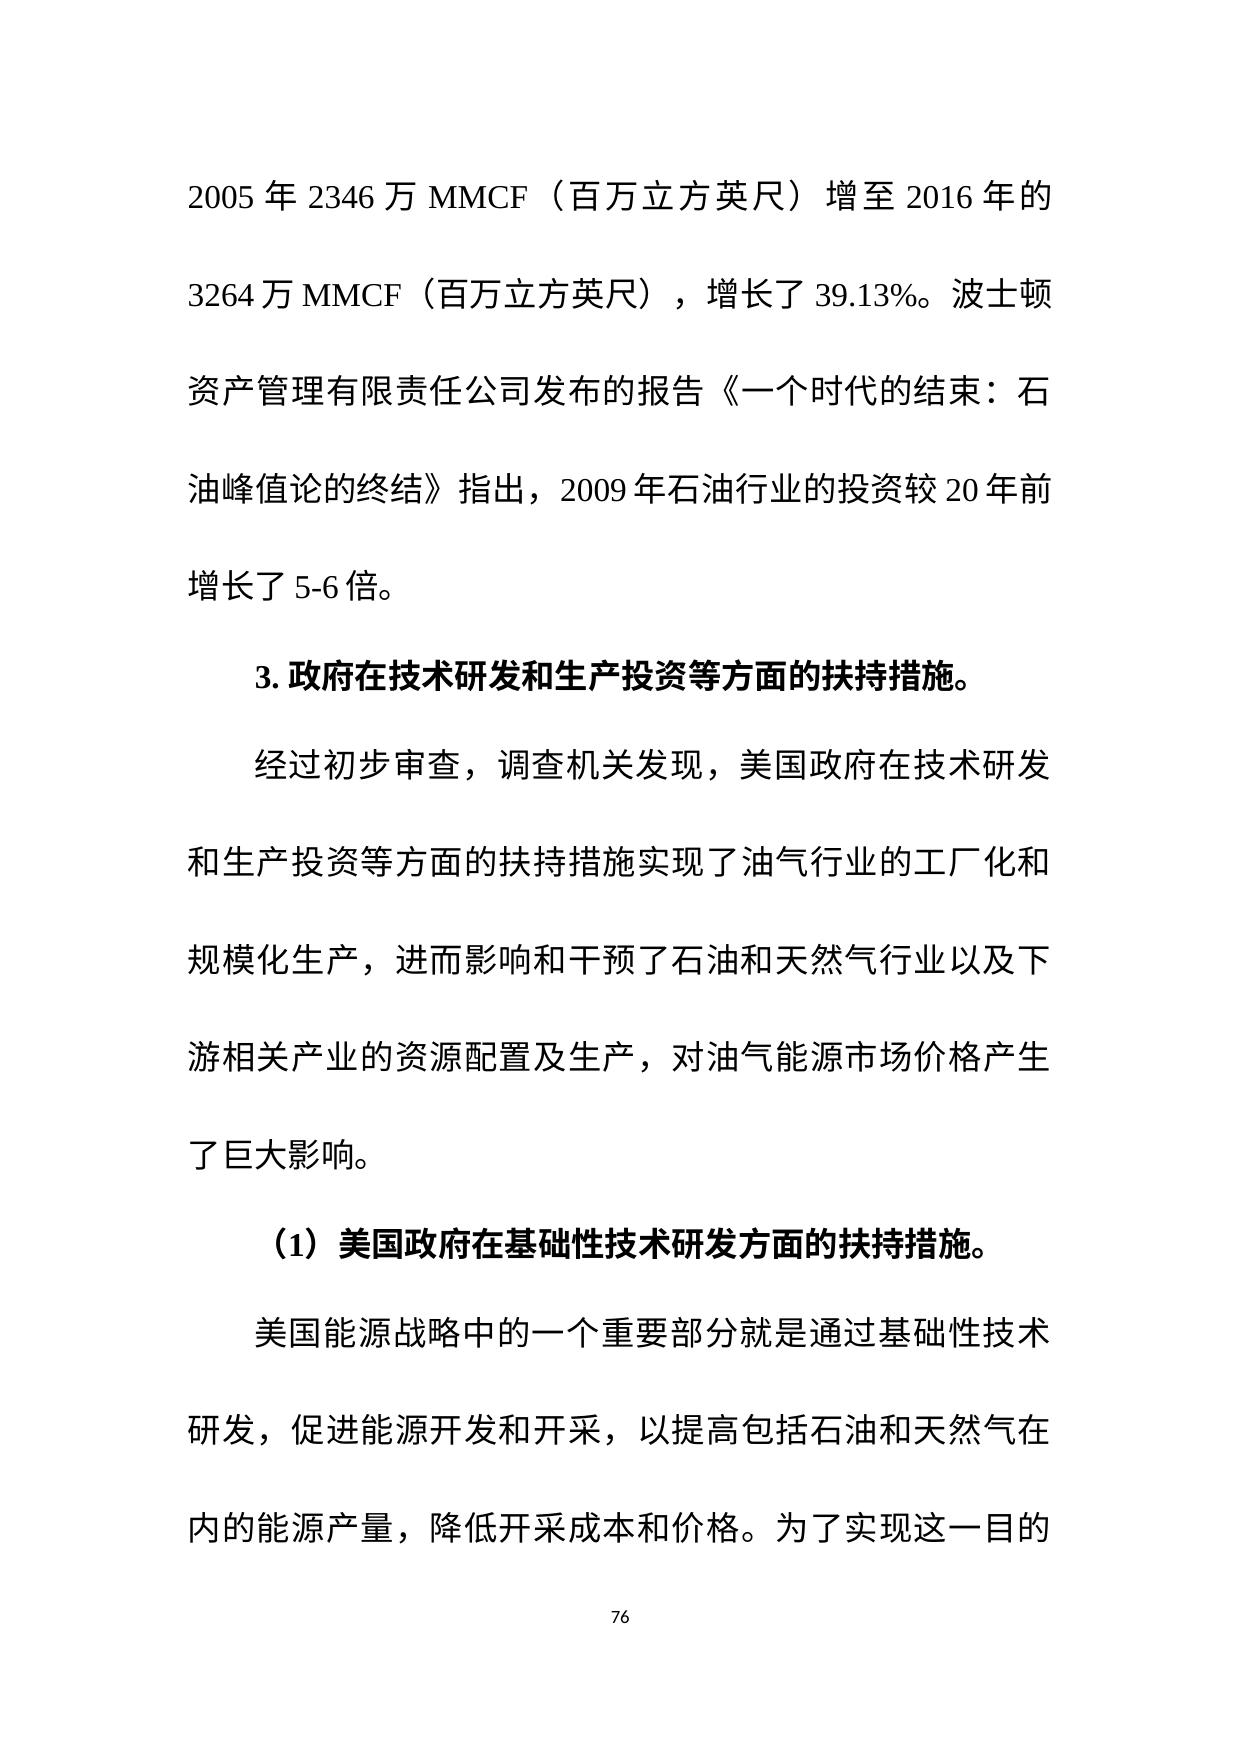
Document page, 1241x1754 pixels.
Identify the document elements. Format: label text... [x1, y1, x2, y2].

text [187, 1298, 1053, 1558]
text 3. 政府在技术研发和生产投资等方面的扶持措施。 [187, 641, 1053, 706]
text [187, 162, 1053, 617]
text （1）美国政府在基础性技术研发方面的扶持措施。 [187, 1209, 1053, 1274]
text 经过初步审查，调查机关发现，美国政府在技术研发和生产投资等方面的扶持措施实现了油气行业的工厂化和规模化生产，进而影响和干预了石油和天然气行业以及下游相关产业的资源配置及生产，对油气能源市场价格产生了巨大影响。 [187, 730, 1053, 1185]
